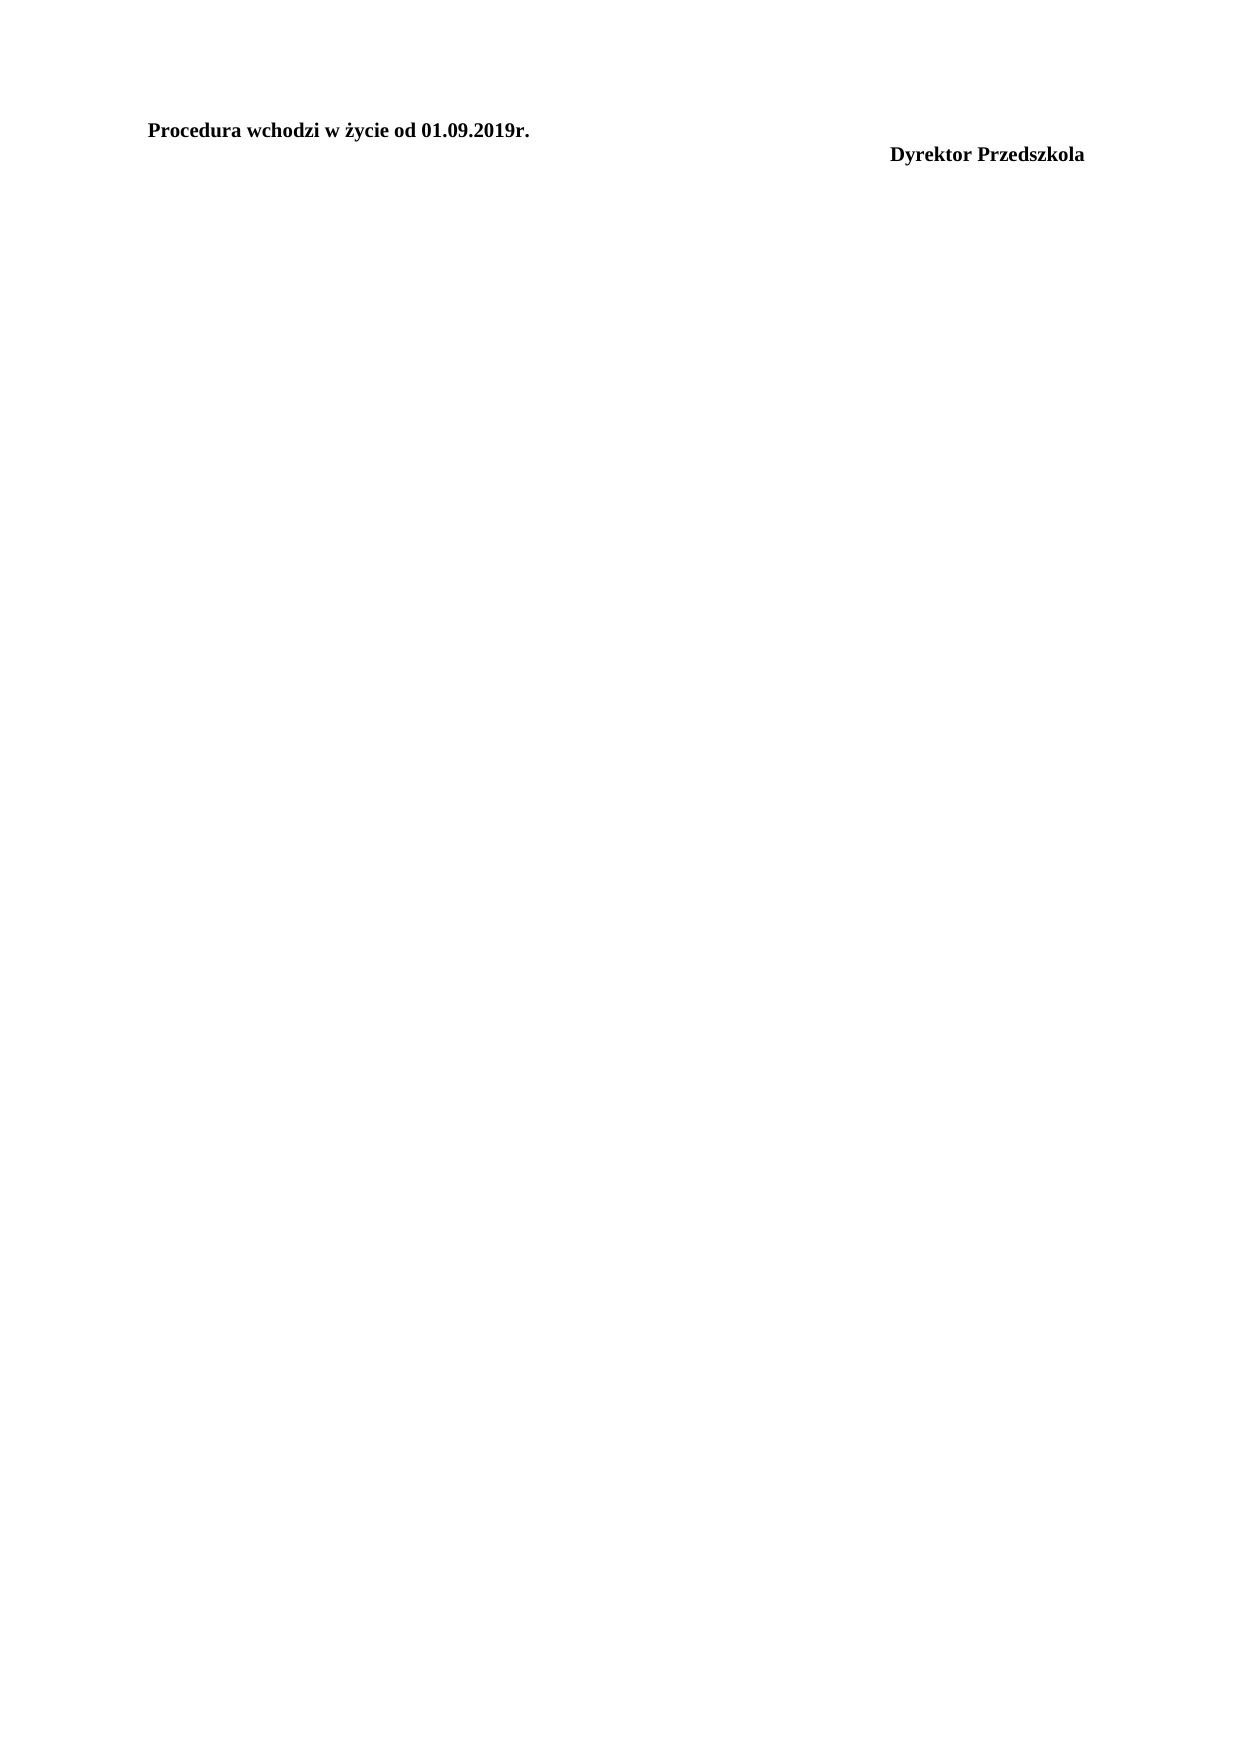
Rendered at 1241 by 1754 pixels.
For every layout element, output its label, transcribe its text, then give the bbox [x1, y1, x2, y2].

subtitle Dyrektor Przedszkola [148, 142, 1092, 166]
subtitle Procedura wchodzi w życie od 01.09.2019r. [148, 118, 1092, 142]
